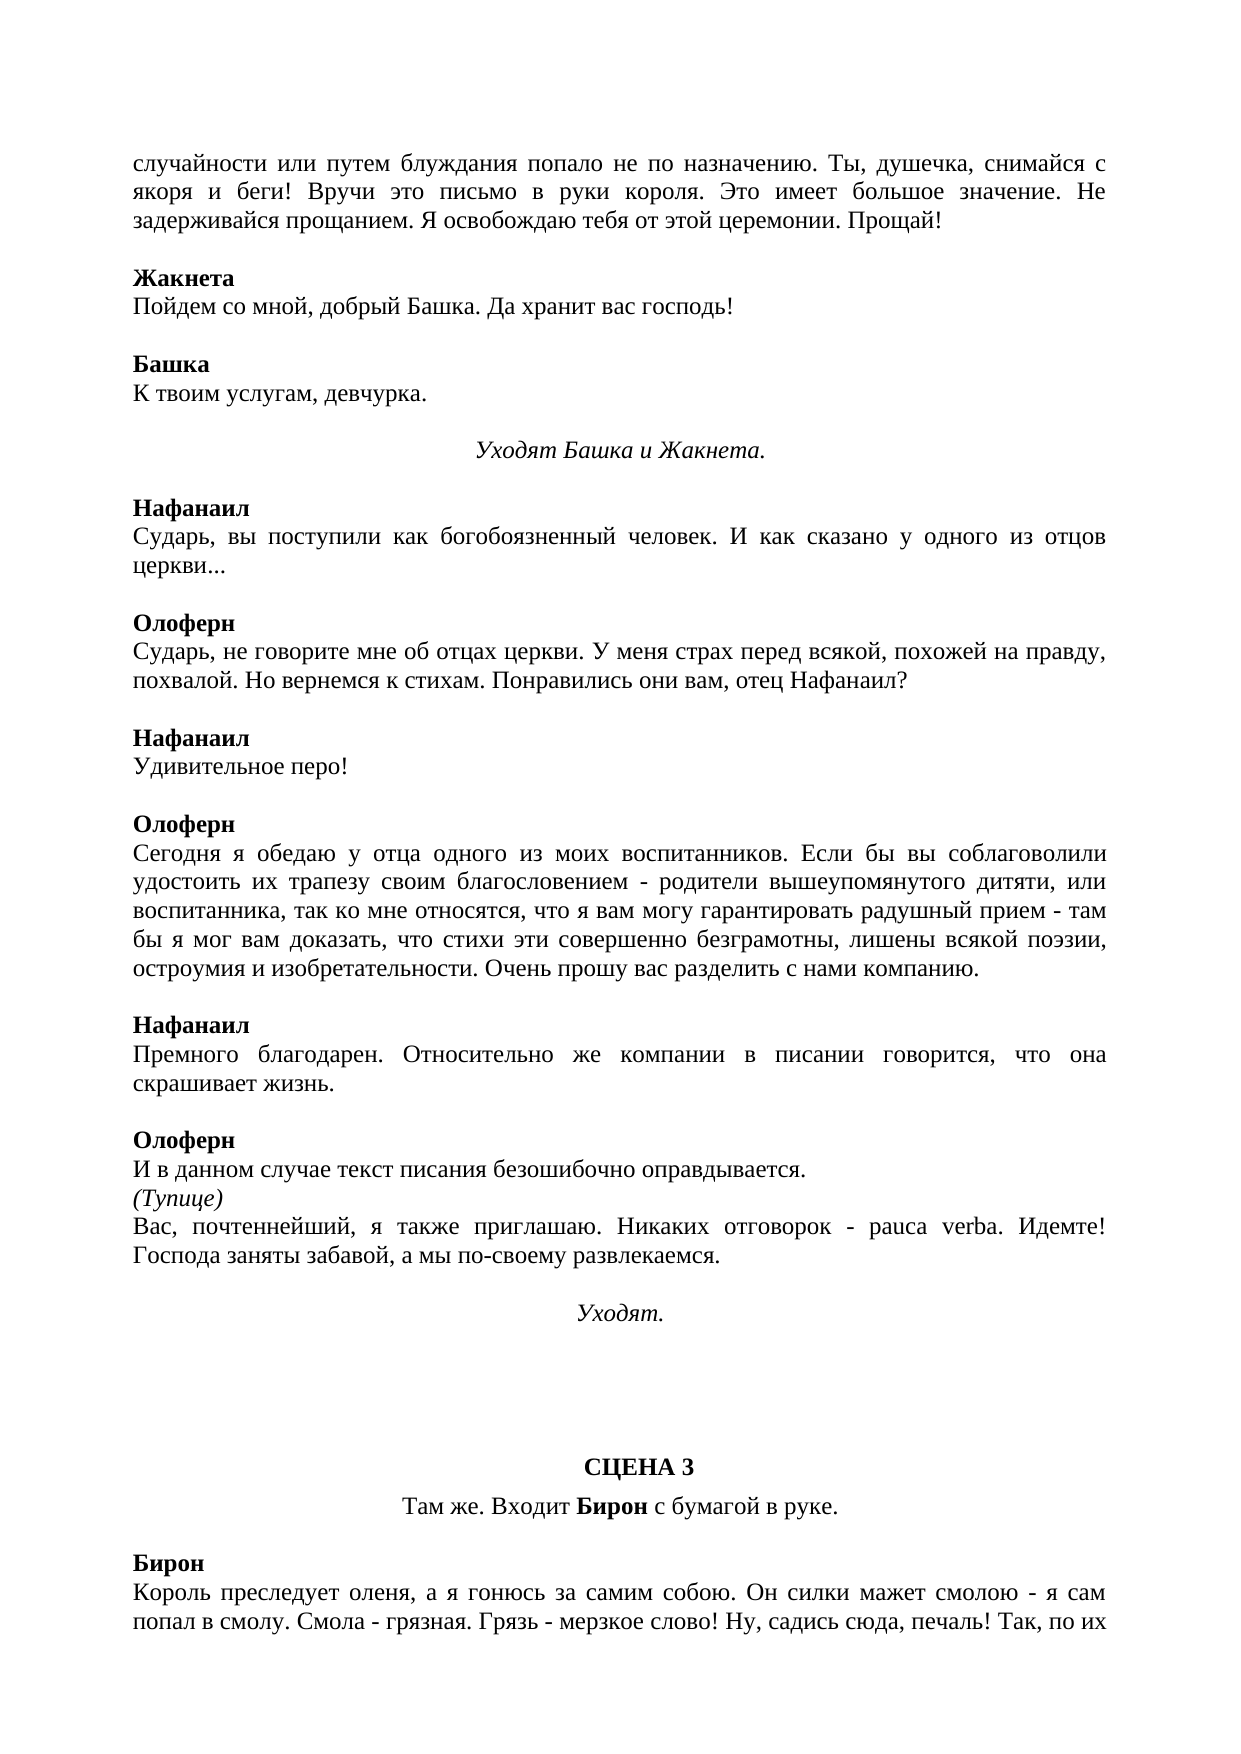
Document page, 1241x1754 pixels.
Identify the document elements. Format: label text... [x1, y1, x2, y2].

text Вас, почтеннейший, я также приглашаю. Никаких отговорок - pauca verba. Идемте! Господа заняты забавой, а мы по-своему развлекаемся. [133, 1211, 1108, 1269]
subtitle Башка [133, 349, 1108, 378]
text Сегодня я обедаю у отца одного из моих воспитанников. Если бы вы соблаговолили удостоить их трапезу своим благословением - родители вышеупомянутого дитяти, или воспитанника, так ко мне относятся, что я вам могу гарантировать радушный прием - там бы я мог вам доказать, что стихи эти совершенно безграмотны, лишены всякой поэзии, остроумия и изобретательности. Очень прошу вас разделить с нами компанию. [133, 838, 1108, 981]
subtitle Бирон [133, 1548, 1108, 1577]
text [133, 148, 1108, 234]
subtitle Нафанаил [133, 723, 1108, 751]
text Пойдем со мной, добрый Башка. Да хранит вас господь! [133, 291, 1108, 320]
text Там же. Входит Бирон с бумагой в руке. [133, 1491, 1108, 1520]
text Премного благодарен. Относительно же компании в писании говорится, что она скрашивает жизнь. [133, 1039, 1108, 1096]
text (Тупице) [133, 1183, 1108, 1211]
subtitle Нафанаил [133, 493, 1108, 521]
text Уходят Башка и Жакнета. [133, 435, 1108, 464]
text К твоим услугам, девчурка. [133, 378, 1108, 406]
text И в данном случае текст писания безошибочно оправдывается. [133, 1154, 1108, 1183]
text Удивительное перо! [133, 751, 1108, 780]
text Сударь, вы поступили как богобоязненный человек. И как сказано у одного из отцов церкви... [133, 521, 1108, 579]
subtitle Олоферн [133, 809, 1108, 838]
text СЦЕНА 3 [170, 1452, 1108, 1481]
subtitle Нафанаил [133, 1010, 1108, 1039]
text Сударь, не говорите мне об отцах церкви. У меня страх перед всякой, похожей на правду, похвалой. Но вернемся к стихам. Понравились они вам, отец Нафанаил? [133, 636, 1108, 694]
subtitle Жакнета [133, 263, 1108, 291]
text Уходят. [133, 1298, 1108, 1326]
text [133, 1577, 1108, 1635]
subtitle Олоферн [133, 1125, 1108, 1154]
subtitle Олоферн [133, 608, 1108, 636]
